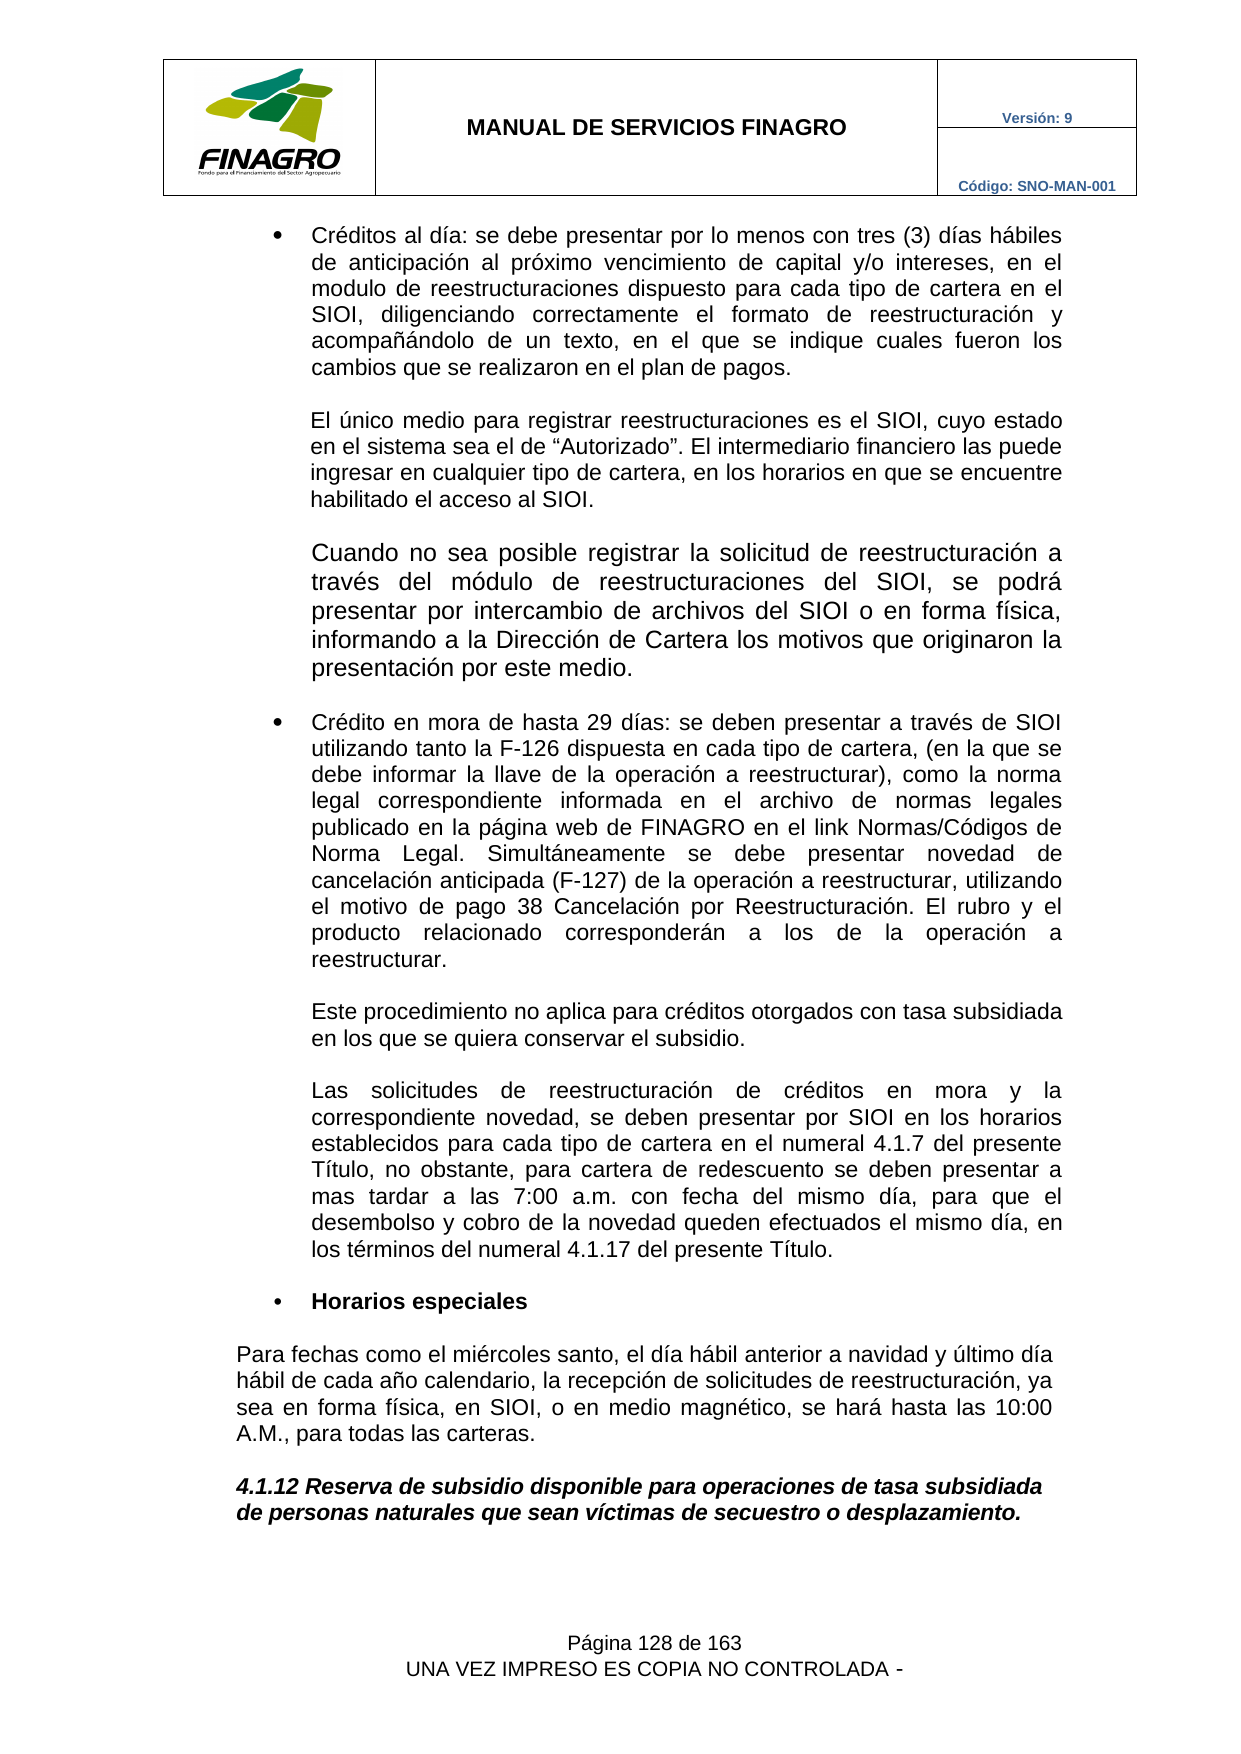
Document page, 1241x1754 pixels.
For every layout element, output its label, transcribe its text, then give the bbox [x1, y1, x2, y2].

list Créditos al día: se debe presentar por lo menos con tres (3) días hábiles de anticipación al próximo vencimiento de capital y/o intereses, en el modulo de reestructuraciones dispuesto para cada tipo de cartera en el SIOI, diligenciando correctamente el formato de reestructuración y acompañándolo de un texto, en el que se indique cuales fueron los cambios que se realizaron en el plan de pagos. [274, 222, 1063, 380]
list Crédito en mora de hasta 29 días: se deben presentar a través de SIOI utilizando tanto la F-126 dispuesta en cada tipo de cartera, (en la que se debe informar la llave de la operación a reestructurar), como la norma legal correspondiente informada en el archivo de normas legales publicado en la página web de FINAGRO en el link Normas/Códigos de Norma Legal. Simultáneamente se debe presentar novedad de cancelación anticipada (F-127) de la operación a reestructurar, utilizando el motivo de pago 38 Cancelación por Reestructuración. El rubro y el producto relacionado corresponderán a los de la operación a reestructurar. [274, 708, 1063, 972]
list Horarios especiales [274, 1288, 1063, 1314]
text Para fechas como el miércoles santo, el día hábil anterior a navidad y último día hábil de cada año calendario, la recepción de solicitudes de reestructuración, ya sea en forma física, en SIOI, o en medio magnético, se hará hasta las 10:00 A.M., para todas las carteras. [236, 1341, 1053, 1446]
text Cuando no sea posible registrar la solicitud de reestructuración a través del módulo de reestructuraciones del SIOI, se podrá presentar por intercambio de archivos del SIOI o en forma física, informando a la Dirección de Cartera los motivos que originaron la presentación por este medio. [311, 538, 1063, 682]
text Las solicitudes de reestructuración de créditos en mora y la correspondiente novedad, se deben presentar por SIOI en los horarios establecidos para cada tipo de cartera en el numeral 4.1.7 del presente Título, no obstante, para cartera de redescuento se deben presentar a mas tardar a las 7:00 a.m. con fecha del mismo día, para que el desembolso y cobro de la novedad queden efectuados el mismo día, en los términos del numeral 4.1.17 del presente Título. [311, 1077, 1063, 1262]
text El único medio para registrar reestructuraciones es el SIOI, cuyo estado en el sistema sea el de “Autorizado”. El intermediario financiero las puede ingresar en cualquier tipo de cartera, en los horarios en que se encuentre habilitado el acceso al SIOI. [310, 407, 1063, 512]
subtitle 4.1.12 Reserva de subsidio disponible para operaciones de tasa subsidiada de personas naturales que sean víctimas de secuestro o desplazamiento. [236, 1473, 1063, 1525]
text Este procedimiento no aplica para créditos otorgados con tasa subsidiada en los que se quiera conservar el subsidio. [311, 998, 1063, 1051]
